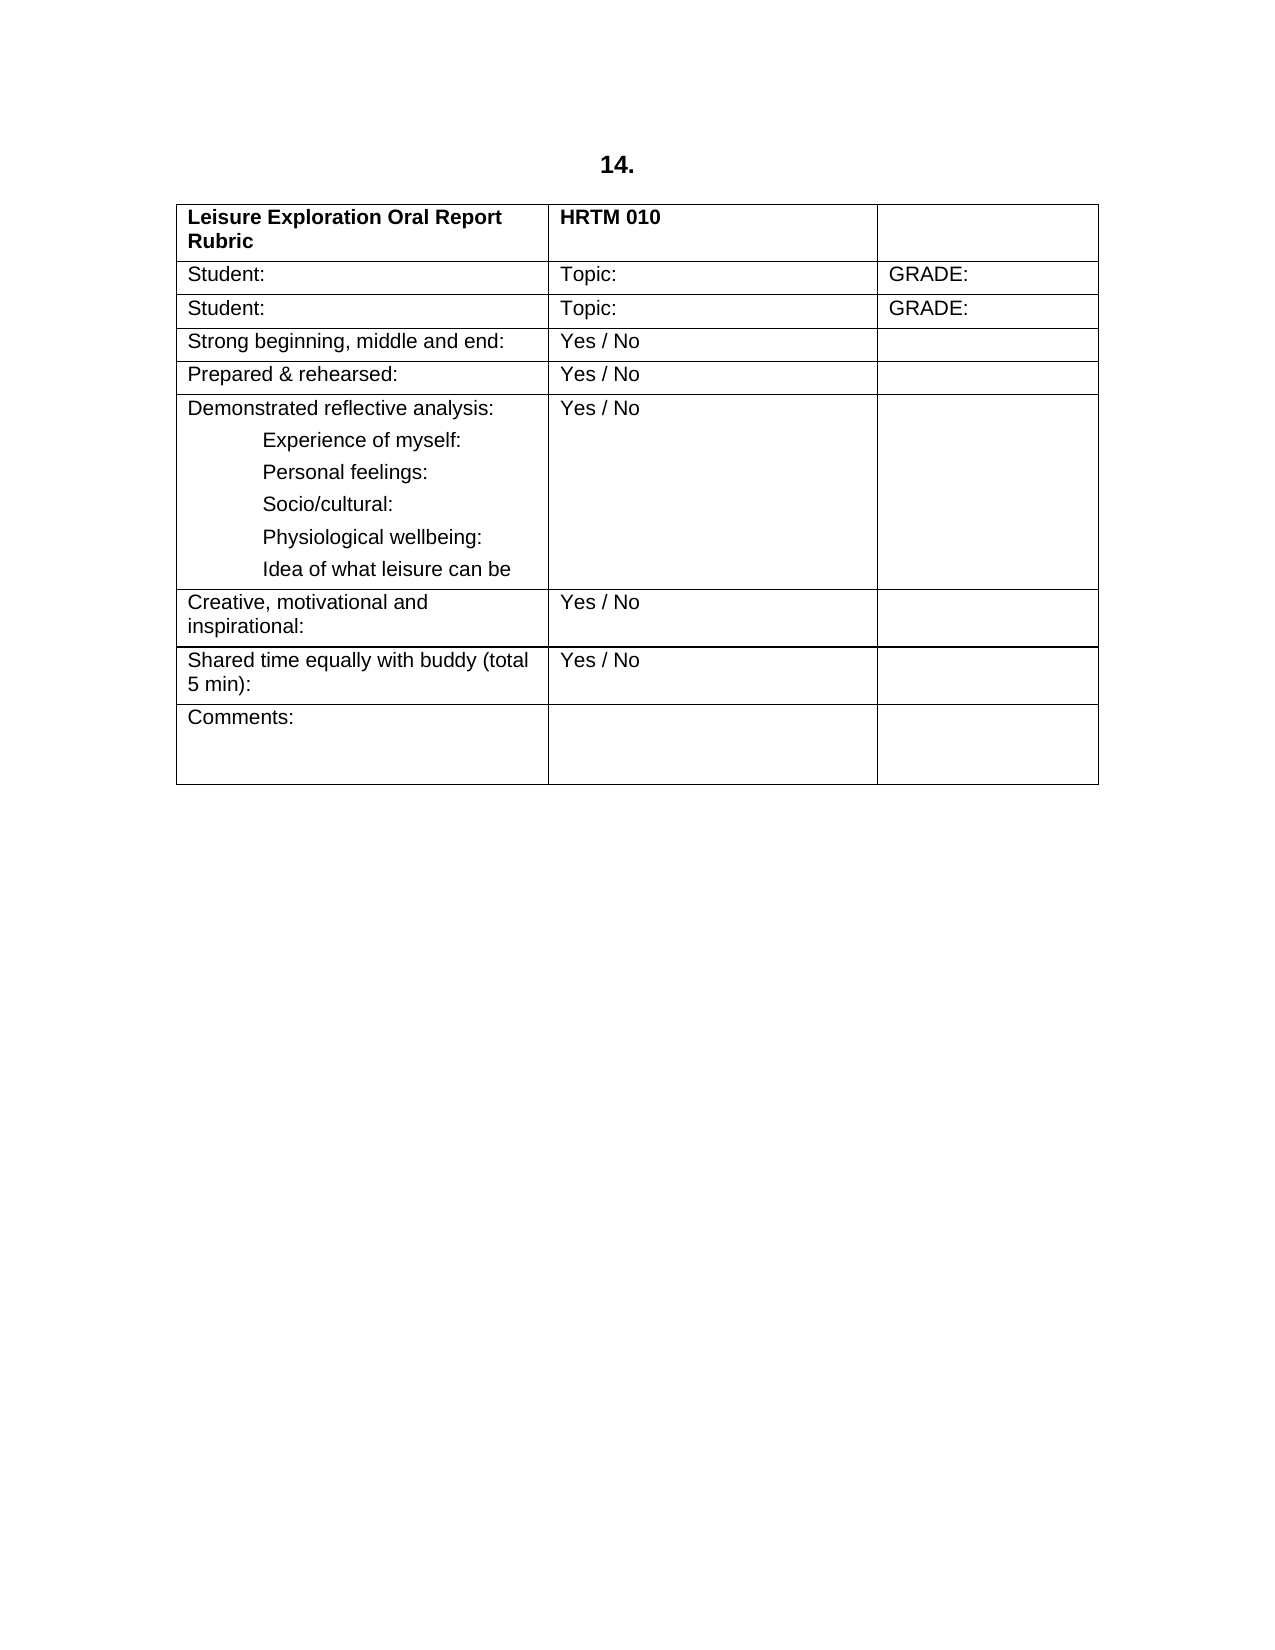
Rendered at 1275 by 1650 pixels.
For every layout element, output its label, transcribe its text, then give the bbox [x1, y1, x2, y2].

table_cell Topic: [549, 262, 877, 294]
table_cell [878, 329, 1098, 361]
table_cell Student: [177, 262, 548, 294]
table_cell Comments: [177, 705, 548, 784]
table_cell Prepared & rehearsed: [177, 362, 548, 394]
table_header [878, 205, 1098, 261]
table_cell [878, 590, 1098, 646]
table_cell Yes / No [549, 648, 877, 704]
table_cell Topic: [549, 295, 877, 328]
table_header HRTM 010 [549, 205, 877, 261]
table_cell [878, 705, 1098, 784]
table_cell Yes / No [549, 362, 877, 394]
table_cell [878, 362, 1098, 394]
table_cell [878, 395, 1098, 589]
table_cell GRADE: [878, 295, 1098, 328]
table_cell GRADE: [878, 262, 1098, 294]
table_cell Shared time equally with buddy (total 5 min): [177, 648, 548, 704]
table_cell Yes / No [549, 395, 877, 589]
table_header Leisure Exploration Oral Report Rubric [177, 205, 548, 261]
table_cell Demonstrated reflective analysis: Experience of myself: Personal feelings: Socio/cultural: Physiological wellbeing: Idea of what leisure can be [177, 395, 548, 589]
table_cell Student: [177, 295, 548, 328]
table_cell Yes / No [549, 590, 877, 646]
table_cell Creative, motivational and inspirational: [177, 590, 548, 646]
table_cell Yes / No [549, 329, 877, 361]
table_cell [549, 705, 877, 784]
table_cell [878, 648, 1098, 704]
table_cell Strong beginning, middle and end: [177, 329, 548, 361]
